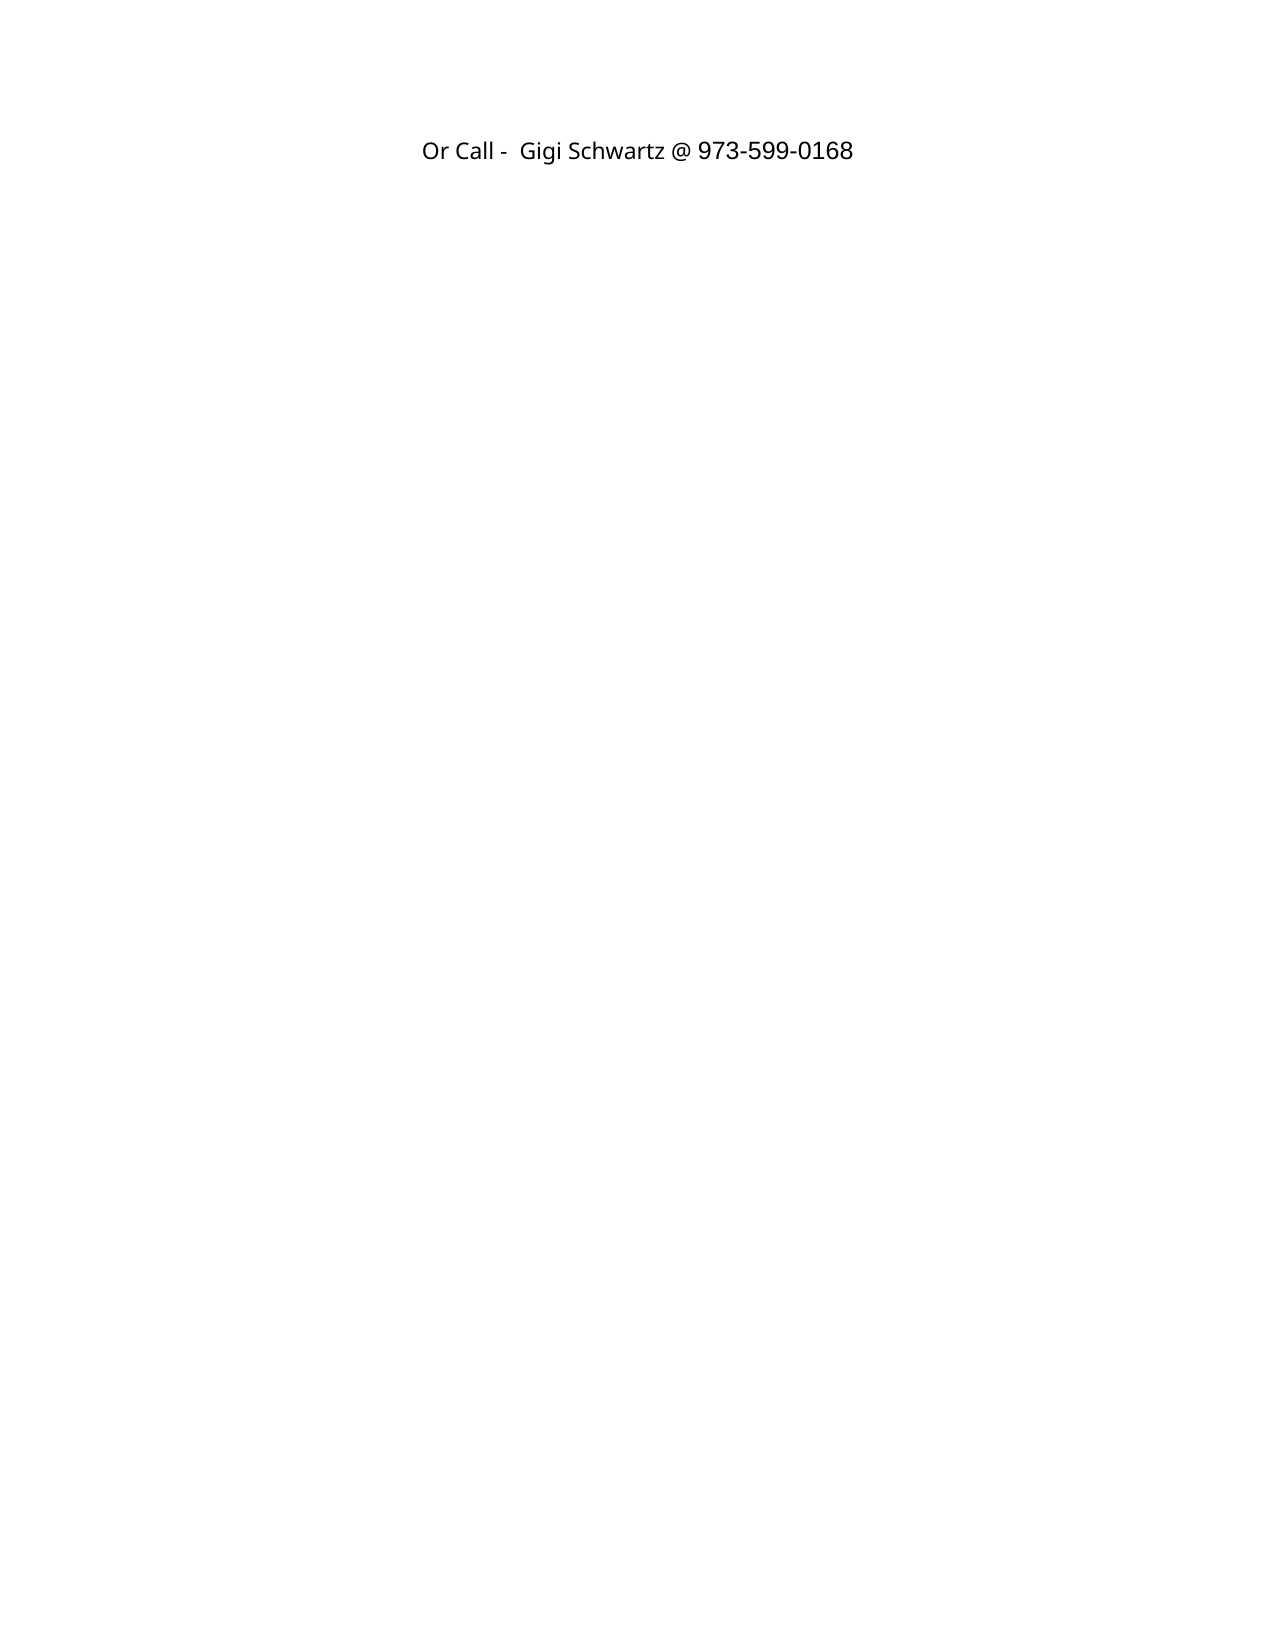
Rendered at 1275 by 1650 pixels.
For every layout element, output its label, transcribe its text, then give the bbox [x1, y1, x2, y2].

text Or Call - Gigi Schwartz @ 973-599-0168 [187, 135, 1087, 166]
